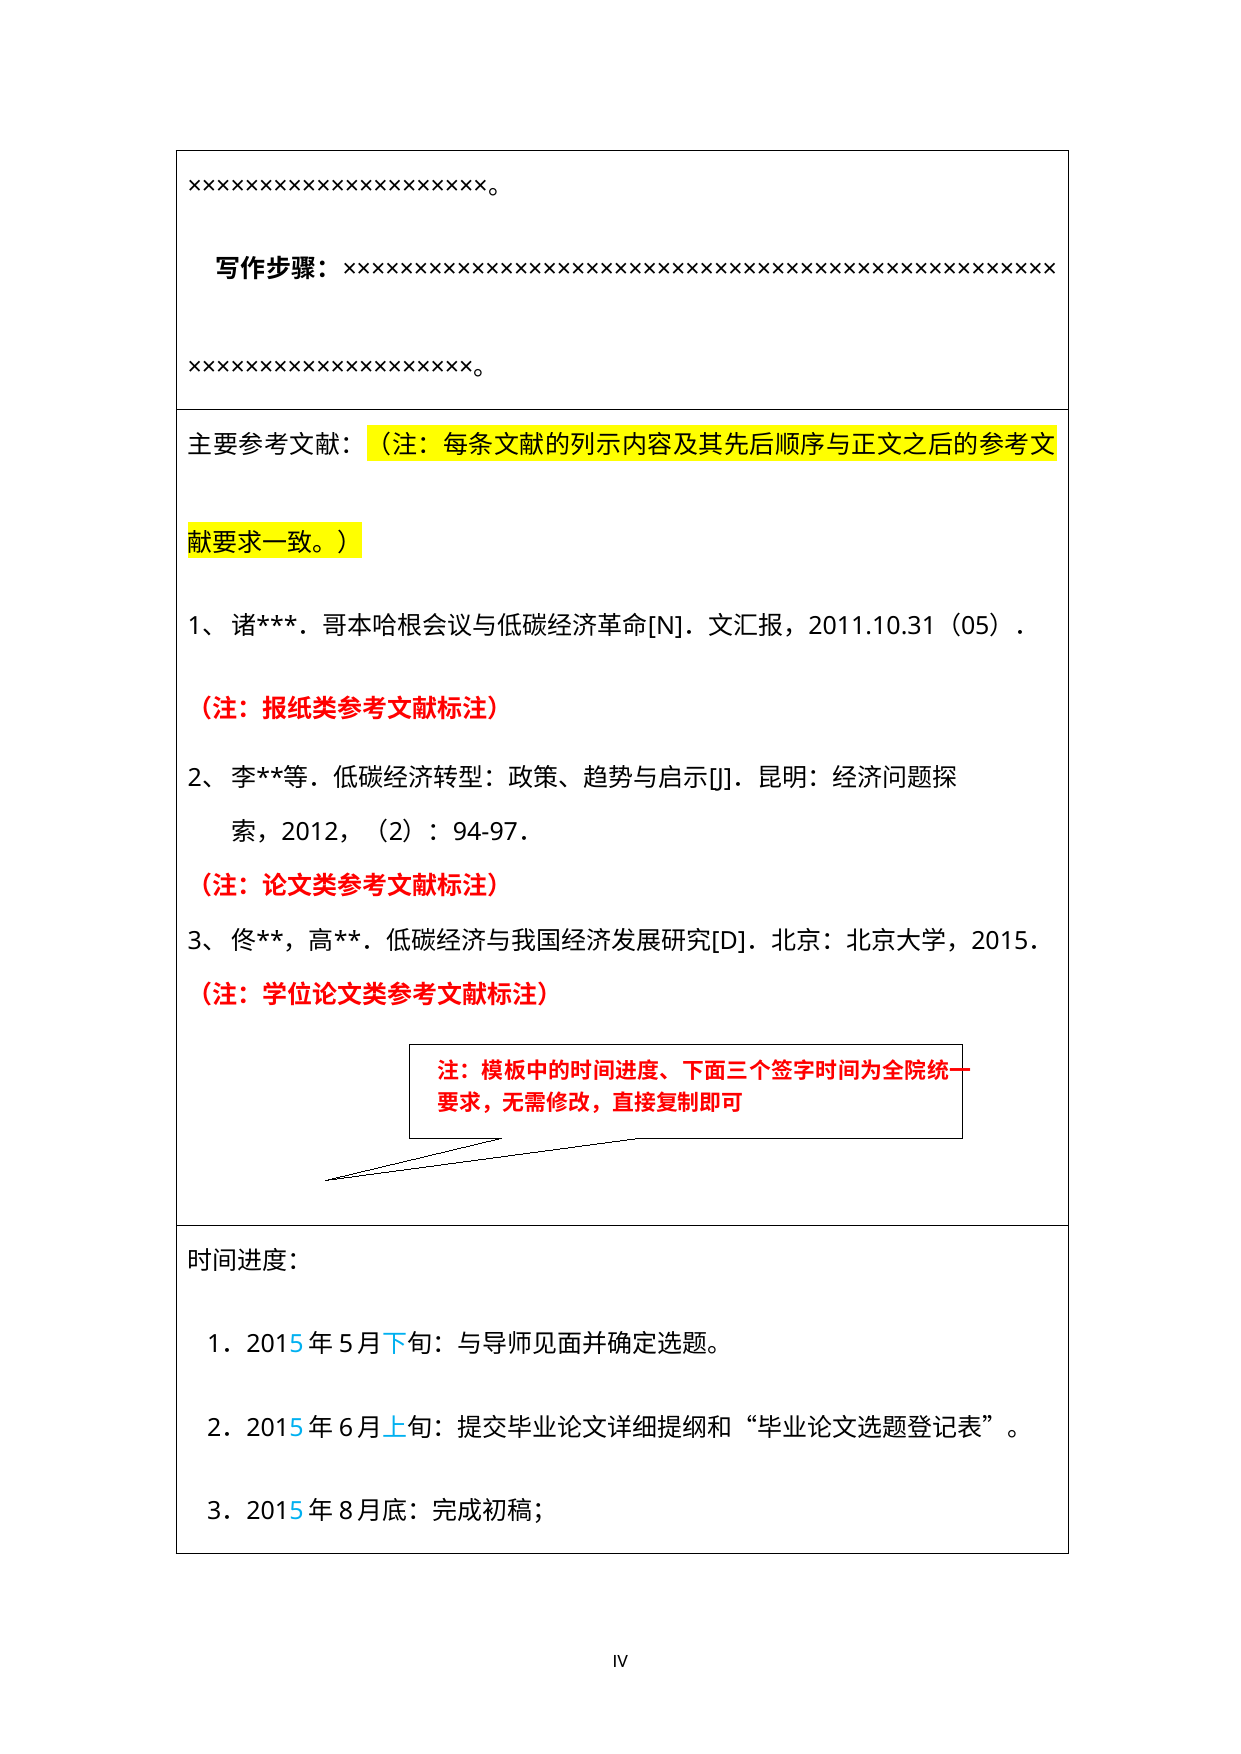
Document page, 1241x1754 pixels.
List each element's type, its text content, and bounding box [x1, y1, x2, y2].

table_cell 主要参考文献：（注：每条文献的列示内容及其先后顺序与正文之后的参考文献要求一致。） 诸***．哥本哈根会议与低碳经济革命[N]．文汇报，2011.10.31（05）． （注：报纸类参考文献标注） 李**等．低碳经济转型：政策、趋势与启示[J]．昆明：经济问题探索，2012，（2）：94-97． （注：论文类参考文献标注） 佟**，高**．低碳经济与我国经济发展研究[D]．北京：北京大学，2015． （注：学位论文类参考文献标注） [177, 410, 1068, 1225]
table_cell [177, 151, 1068, 409]
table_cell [177, 1226, 1068, 1553]
